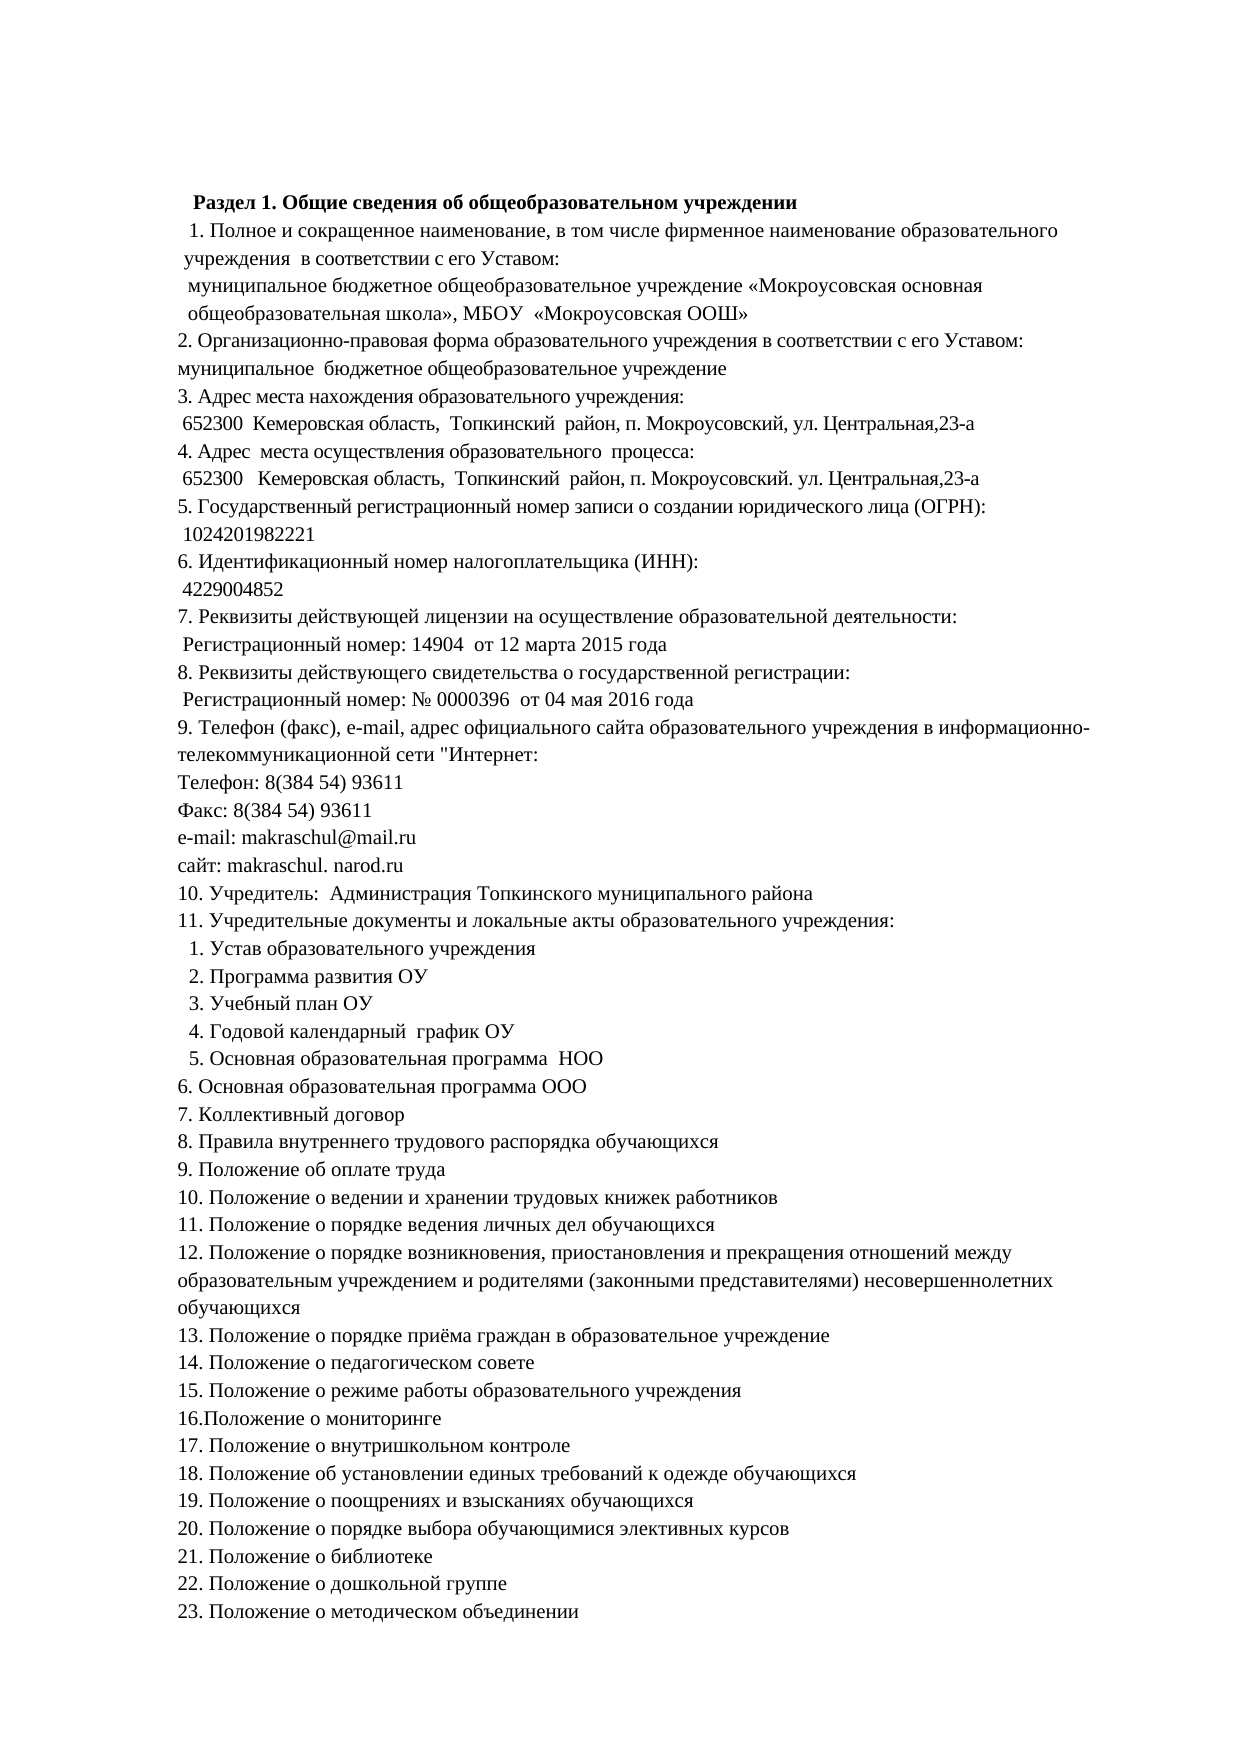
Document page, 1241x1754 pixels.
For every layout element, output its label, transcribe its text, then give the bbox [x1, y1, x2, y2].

text общеобразовательная школа», МБОУ «Мокроусовская ООШ» [177, 301, 1152, 325]
text 9. Телефон (факс), e-mail, адрес официального сайта образовательного учреждения в информационно-телекоммуникационной сети "Интернет: [177, 715, 1152, 766]
text Раздел 1. Общие сведения об общеобразовательном учреждении [177, 190, 1152, 214]
text сайт: makraschul. narod.ru [177, 853, 1152, 877]
text Регистрационный номер: 14904 от 12 марта 2015 года [177, 632, 1152, 656]
text 14. Положение о педагогическом совете [177, 1350, 1152, 1374]
text 6. Основная образовательная программа ООО [177, 1074, 1152, 1098]
table_header 1. Устав образовательного учреждения [177, 936, 944, 963]
text Факс: 8(384 54) 93611 [177, 798, 1152, 822]
text 1024201982221 [177, 522, 1152, 546]
text 2. Организационно-правовая форма образовательного учреждения в соответствии с его Уставом: [177, 328, 1152, 352]
text 11. Учредительные документы и локальные акты образовательного учреждения: [177, 908, 1152, 932]
text 7. Реквизиты действующей лицензии на осуществление образовательной деятельности: [177, 604, 1152, 628]
text e-mail: makraschul@mail.ru [177, 825, 1152, 849]
text муниципальное бюджетное общеобразовательное учреждение [177, 356, 1152, 380]
text 8. Реквизиты действующего свидетельства о государственной регистрации: [177, 659, 1152, 684]
text 19. Положение о поощрениях и взысканиях обучающихся [177, 1488, 1152, 1512]
text 7. Коллективный договор [177, 1102, 1152, 1126]
text муниципальное бюджетное общеобразовательное учреждение «Мокроусовская основная [177, 273, 1152, 297]
text 11. Положение о порядке ведения личных дел обучающихся [177, 1212, 1152, 1236]
text 652300 Кемеровская область, Топкинский район, п. Мокроусовский. ул. Центральная,23-а [177, 466, 1152, 490]
text 5. Государственный регистрационный номер записи о создании юридического лица (ОГРН): [177, 494, 1152, 518]
text 8. Правила внутреннего трудового распорядка обучающихся [177, 1129, 1152, 1153]
text 15. Положение о режиме работы образовательного учреждения [177, 1378, 1152, 1402]
text 12. Положение о порядке возникновения, приостановления и прекращения отношений между образовательным учреждением и родителями (законными представителями) несовершеннолетних обучающихся [177, 1240, 1152, 1319]
text 4. Адрес места осуществления образовательного процесса: [177, 439, 1152, 463]
text 3. Адрес места нахождения образовательного учреждения: [177, 383, 1152, 408]
text 9. Положение об оплате труда [177, 1157, 1152, 1181]
text 4229004852 [177, 577, 1152, 601]
text 23. Положение о методическом объединении [177, 1599, 1152, 1623]
text 13. Положение о порядке приёма граждан в образовательное учреждение [177, 1323, 1152, 1347]
text 22. Положение о дошкольной группе [177, 1571, 1152, 1595]
table_cell 2. Программа развития ОУ 3. Учебный план ОУ 4. Годовой календарный график ОУ 5. Основная образовательная программа НОО [177, 964, 944, 1074]
text 18. Положение об установлении единых требований к одежде обучающихся [177, 1461, 1152, 1485]
text 20. Положение о порядке выбора обучающимися элективных курсов [177, 1516, 1152, 1540]
text 10. Учредитель: Администрация Топкинского муниципального района [177, 880, 1152, 904]
text 16.Положение о мониторинге [177, 1406, 1152, 1429]
text Телефон: 8(384 54) 93611 [177, 770, 1152, 794]
text Регистрационный номер: № 0000396 от 04 мая 2016 года [177, 687, 1152, 711]
text 17. Положение о внутришкольном контроле [177, 1433, 1152, 1457]
text 1. Полное и сокращенное наименование, в том числе фирменное наименование образовательного учреждения в соответствии с его Уставом: [183, 218, 1152, 269]
text 21. Положение о библиотеке [177, 1543, 1152, 1568]
text 10. Положение о ведении и хранении трудовых книжек работников [177, 1185, 1152, 1209]
text 652300 Кемеровская область, Топкинский район, п. Мокроусовский, ул. Центральная,23-а [177, 411, 1152, 435]
text 6. Идентификационный номер налогоплательщика (ИНН): [177, 549, 1152, 573]
